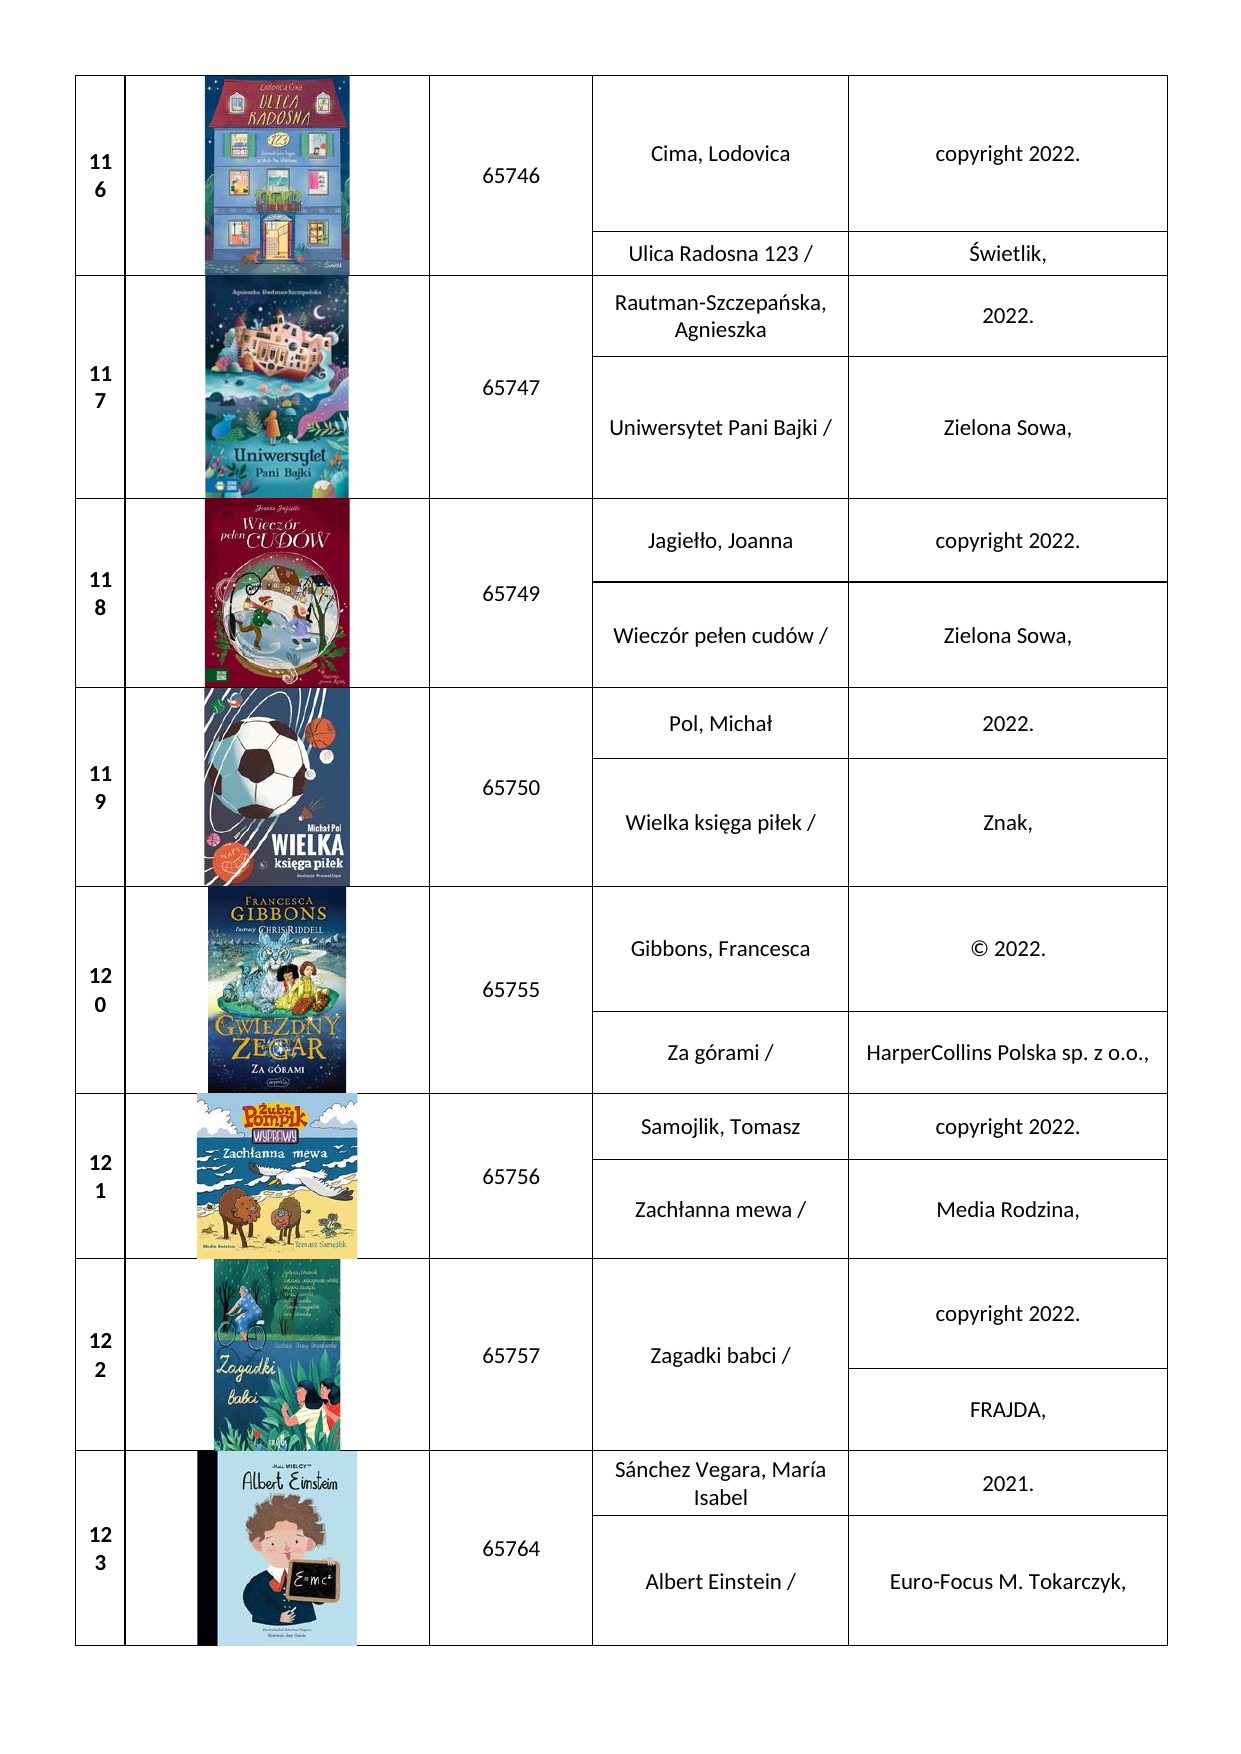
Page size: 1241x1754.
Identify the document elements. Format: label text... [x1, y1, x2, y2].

table_cell copyright 2022. [849, 1259, 1167, 1368]
table_cell 123 [76, 1451, 124, 1645]
table_cell Sánchez Vegara, María Isabel‏ [593, 1451, 848, 1515]
table_cell Albert Einstein / [593, 1516, 848, 1645]
table_cell [358, 1094, 429, 1258]
picture [204, 76, 350, 687]
table_cell [126, 688, 204, 886]
table_cell Uniwersytet Pani Bajki / [593, 357, 848, 498]
table_cell [350, 76, 429, 275]
table_cell [357, 1451, 429, 1645]
table_cell [350, 499, 429, 687]
table_cell [349, 276, 429, 498]
table_cell 118 [76, 499, 124, 687]
picture [196, 688, 358, 1646]
table_cell 65755 [430, 887, 592, 1093]
table_cell Znak, [849, 759, 1167, 886]
table_cell [341, 1259, 429, 1450]
table_cell Cima, Lodovica [593, 76, 848, 231]
table_cell Jagiełło, Joanna [593, 499, 848, 581]
table_cell 65764 [430, 1451, 592, 1645]
table_cell FRAJDA, [849, 1369, 1167, 1450]
table_cell Gibbons, Francesca [593, 887, 848, 1011]
table_cell 116 [76, 76, 124, 275]
table_cell 65756 [430, 1094, 592, 1258]
table_cell [126, 499, 204, 687]
table_cell 2022. [849, 688, 1167, 757]
table_cell 65746 [430, 76, 592, 275]
table_cell copyright 2022. [849, 76, 1167, 231]
table_cell [126, 76, 204, 275]
table_cell 117 [76, 276, 124, 498]
table_cell 65749 [430, 499, 592, 687]
table_cell © 2022. [849, 887, 1167, 1011]
table_cell Rautman-Szczepańska, Agnieszka [593, 276, 848, 356]
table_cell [849, 1516, 1167, 1645]
table_cell [347, 887, 429, 1093]
table_cell copyright 2022. [849, 1094, 1167, 1158]
table_cell Samojlik, Tomasz [593, 1094, 848, 1158]
table_cell [126, 1259, 213, 1450]
table_cell 121 [76, 1094, 124, 1258]
table_cell Zachłanna mewa / [593, 1160, 848, 1258]
table_cell Wieczór pełen cudów / [593, 583, 848, 687]
table_cell Świetlik, [849, 232, 1167, 275]
table_cell [126, 276, 205, 498]
table_cell [126, 887, 208, 1093]
table_cell 65747 [430, 276, 592, 498]
table_cell HarperCollins Polska sp. z o.o., [849, 1012, 1167, 1093]
table_cell Zagadki babci / [593, 1259, 848, 1450]
table_cell [350, 688, 429, 886]
table_cell 122 [76, 1259, 124, 1450]
table_cell Media Rodzina, [849, 1160, 1167, 1258]
table_cell Wielka księga piłek / [593, 759, 848, 886]
table_cell 2022. [849, 276, 1167, 356]
table_cell 65750 [430, 688, 592, 886]
table_cell Za górami / [593, 1012, 848, 1093]
table_cell copyright 2022. [849, 499, 1167, 581]
table_cell Zielona Sowa, [849, 583, 1167, 687]
table_cell 2021. [849, 1451, 1167, 1515]
table_cell 119 [76, 688, 124, 886]
table_cell Ulica Radosna 123 / [593, 232, 848, 275]
table_cell 120 [76, 887, 124, 1093]
table_cell 65757 [430, 1259, 592, 1450]
table_cell Zielona Sowa, [849, 357, 1167, 498]
table_cell [126, 1094, 196, 1258]
table_cell [126, 1451, 197, 1645]
table_cell Pol, Michał [593, 688, 848, 757]
